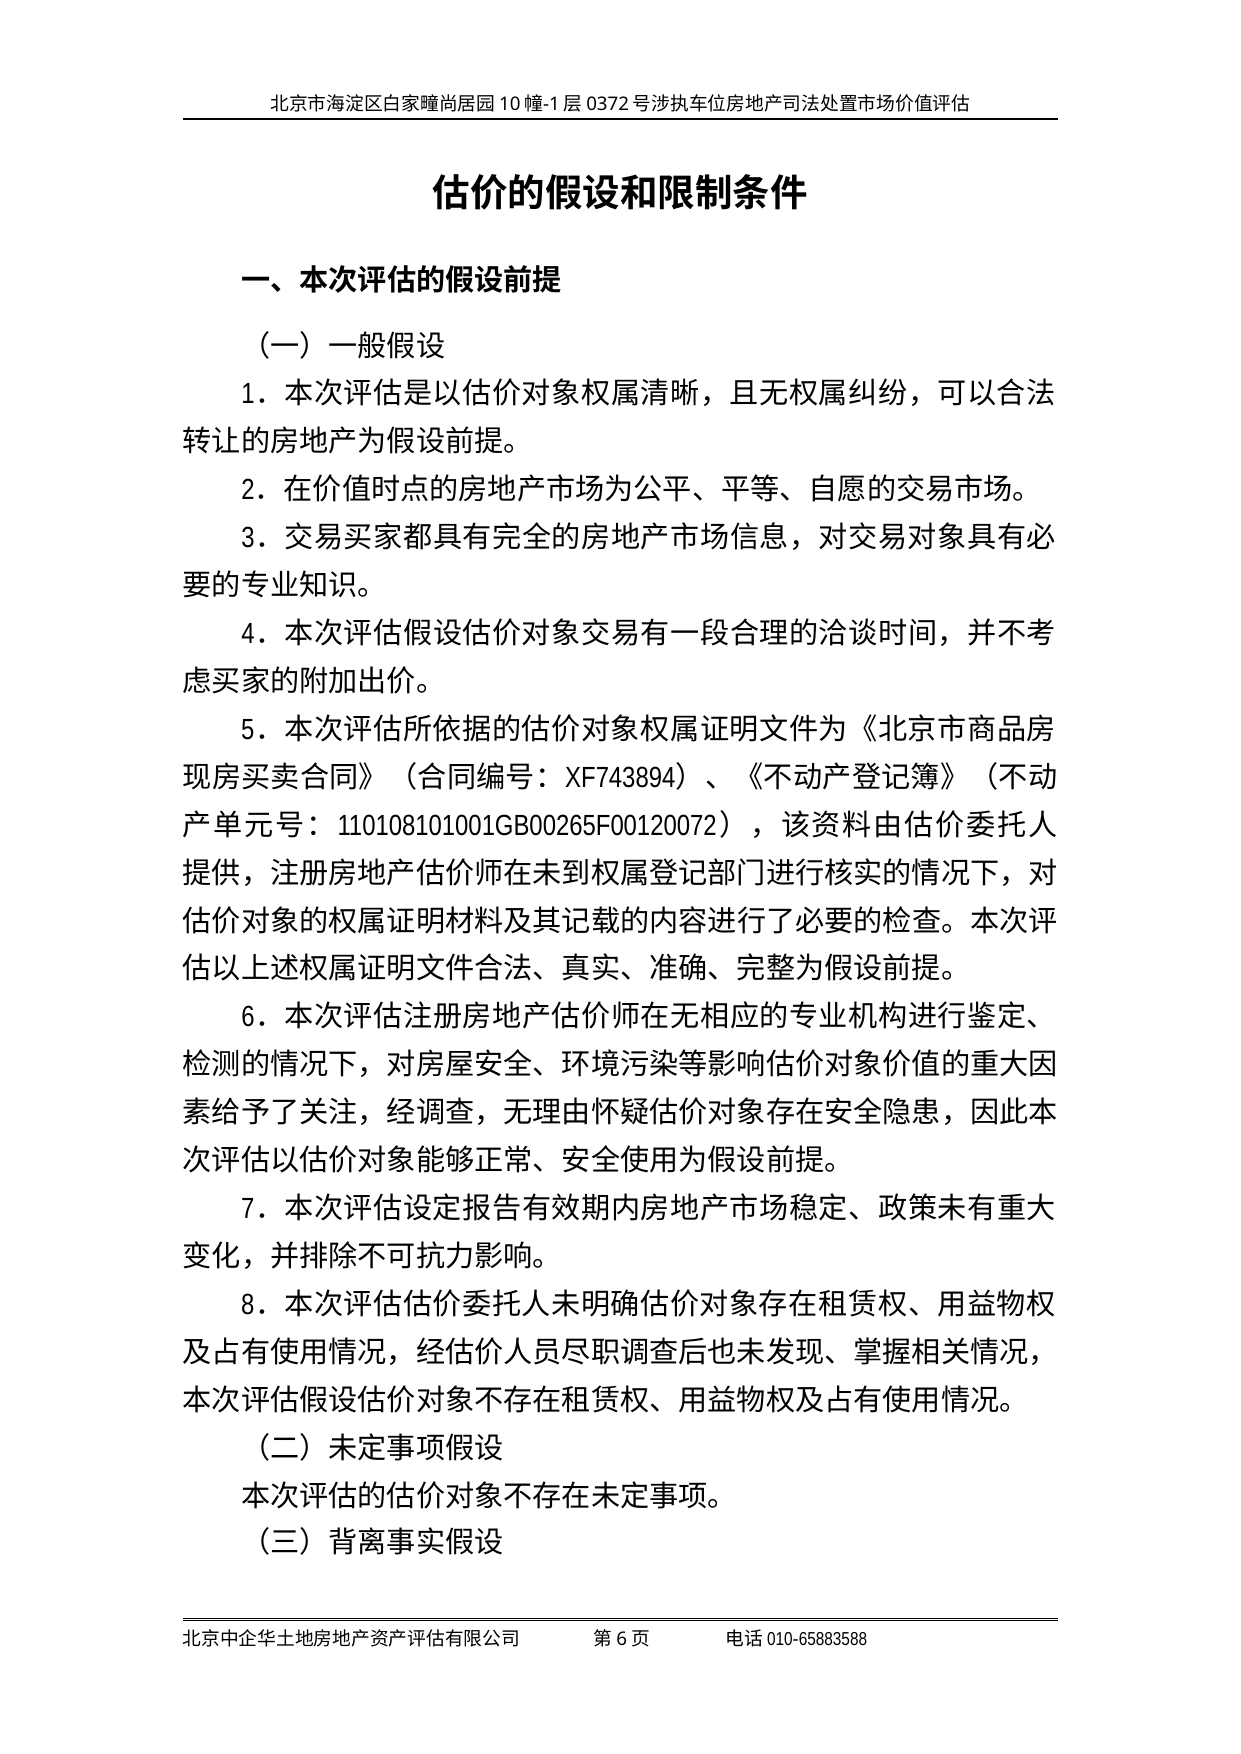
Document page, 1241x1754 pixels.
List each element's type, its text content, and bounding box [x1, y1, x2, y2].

text 3．交易买家都具有完全的房地产市场信息，对交易对象具有必要的专业知识。 [182, 509, 1058, 605]
text 1．本次评估是以估价对象权属清晰，且无权属纠纷，可以合法转让的房地产为假设前提。 [182, 366, 1058, 461]
text 6．本次评估注册房地产估价师在无相应的专业机构进行鉴定、检测的情况下，对房屋安全、环境污染等影响估价对象价值的重大因素给予了关注，经调查，无理由怀疑估价对象存在安全隐患，因此本次评估以估价对象能够正常、安全使用为假设前提。 [182, 988, 1058, 1180]
text （三）背离事实假设 [182, 1516, 1058, 1561]
text 7．本次评估设定报告有效期内房地产市场稳定、政策未有重大变化，并排除不可抗力影响。 [182, 1180, 1058, 1276]
text （二）未定事项假设 [182, 1420, 1058, 1468]
subtitle 一、本次评估的假设前提 [182, 256, 1058, 299]
text 本次评估的估价对象不存在未定事项。 [182, 1468, 1058, 1516]
text 5．本次评估所依据的估价对象权属证明文件为《北京市商品房现房买卖合同》（合同编号：XF743894）、《不动产登记簿》（不动产单元号：110108101001GB00265F00120072），该资料由估价委托人提供，注册房地产估价师在未到权属登记部门进行核实的情况下，对估价对象的权属证明材料及其记载的内容进行了必要的检查。本次评估以上述权属证明文件合法、真实、准确、完整为假设前提。 [182, 701, 1058, 988]
text 4．本次评估假设估价对象交易有一段合理的洽谈时间，并不考虑买家的附加出价。 [182, 605, 1058, 701]
subtitle 估价的假设和限制条件 [182, 162, 1058, 217]
text 8．本次评估估价委托人未明确估价对象存在租赁权、用益物权及占有使用情况，经估价人员尽职调查后也未发现、掌握相关情况，本次评估假设估价对象不存在租赁权、用益物权及占有使用情况。 [182, 1276, 1058, 1420]
text 2．在价值时点的房地产市场为公平、平等、自愿的交易市场。 [182, 461, 1058, 509]
text （一）一般假设 [182, 320, 1058, 366]
